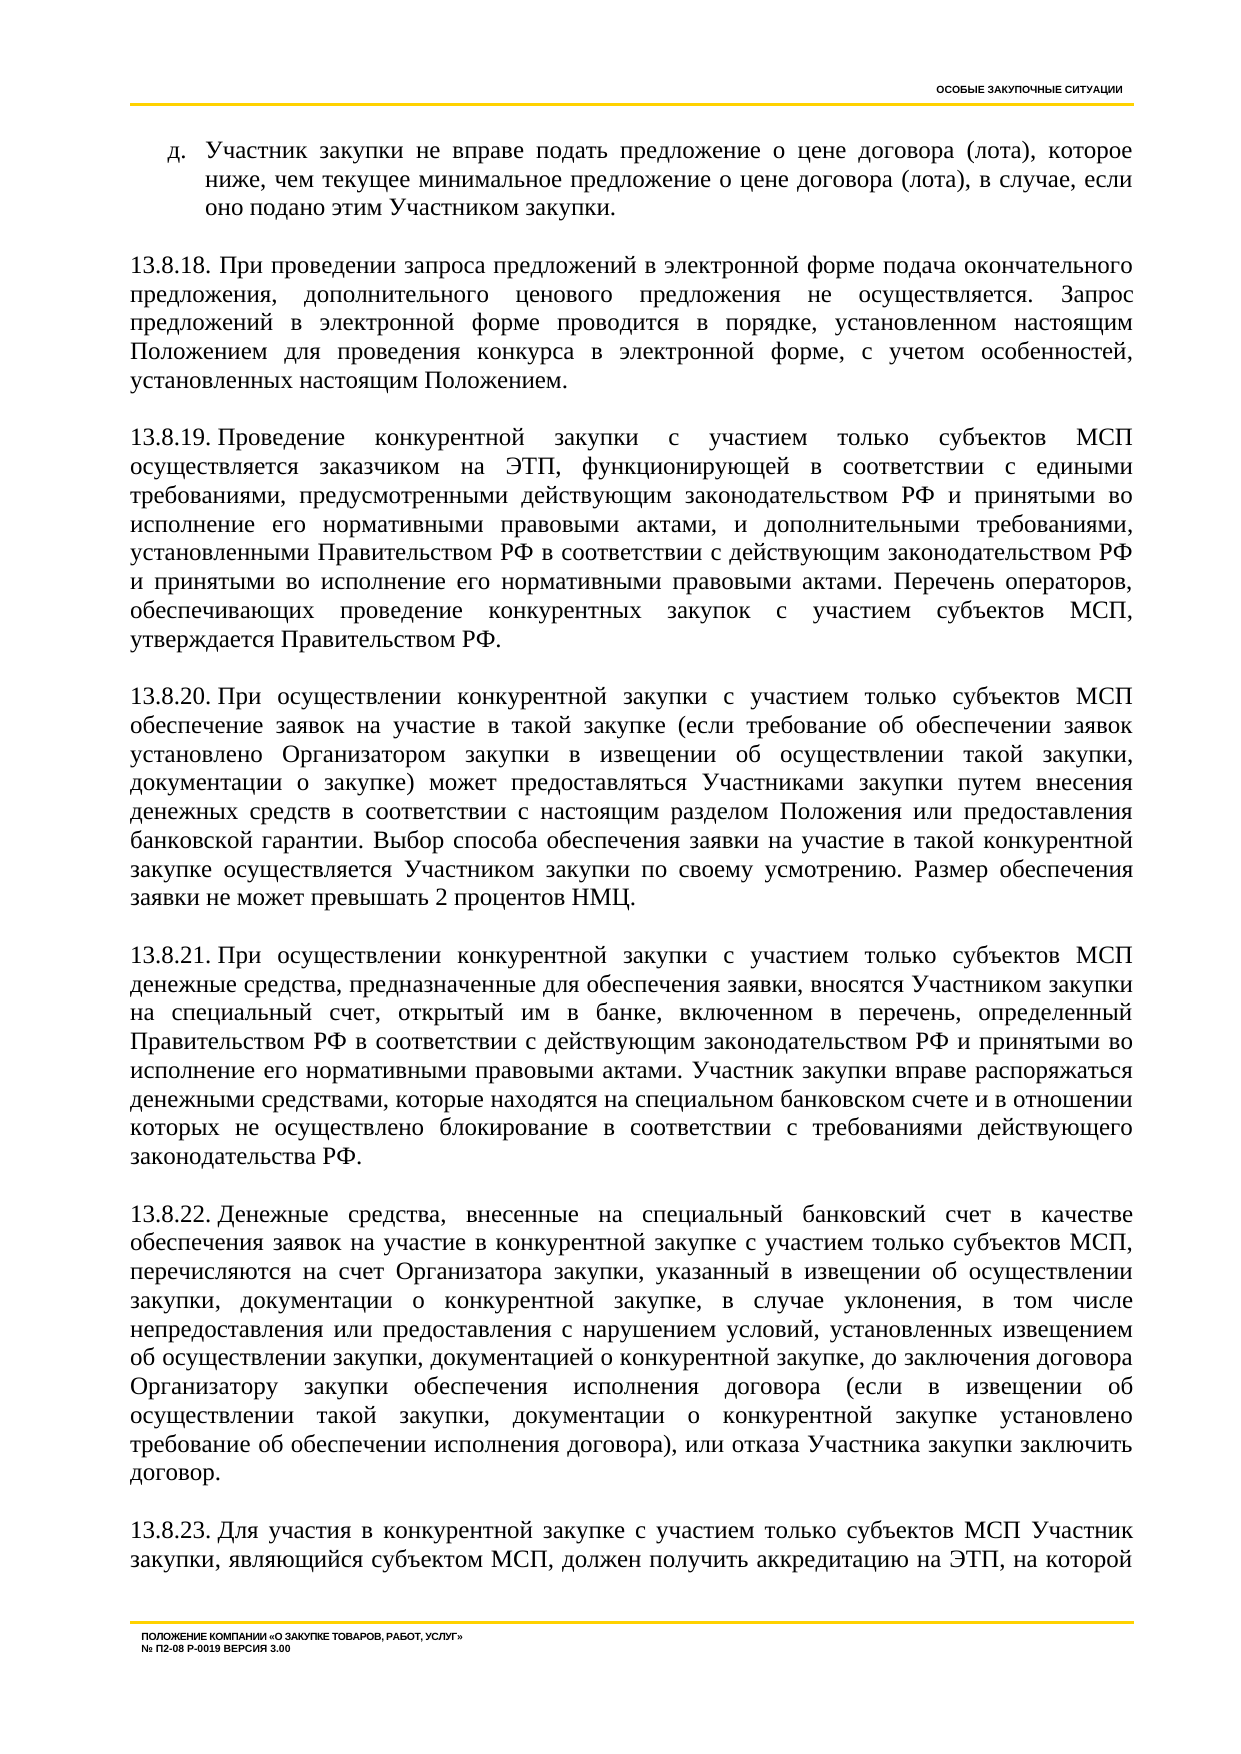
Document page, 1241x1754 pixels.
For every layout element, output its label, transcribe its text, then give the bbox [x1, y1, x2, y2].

list Участник закупки не вправе подать предложение о цене договора (лота), которое ниже, чем текущее минимальное предложение о цене договора (лота), в случае, если оно подано этим Участником закупки. [167, 135, 1134, 221]
text 13.8.18. При проведении запроса предложений в электронной форме подача окончательного предложения, дополнительного ценового предложения не осуществляется. Запрос предложений в электронной форме проводится в порядке, установленном настоящим Положением для проведения конкурса в электронной форме, с учетом особенностей, установленных настоящим Положением. [130, 250, 1134, 394]
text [130, 1515, 1134, 1572]
text 13.8.19. Проведение конкурентной закупки с участием только субъектов МСП осуществляется заказчиком на ЭТП, функционирующей в соответствии с едиными требованиями, предусмотренными действующим законодательством РФ и принятыми во исполнение его нормативными правовыми актами, и дополнительными требованиями, установленными Правительством РФ в соответствии с действующим законодательством РФ и принятыми во исполнение его нормативными правовыми актами. Перечень операторов, обеспечивающих проведение конкурентных закупок с участием субъектов МСП, утверждается Правительством РФ. [130, 422, 1134, 652]
text 13.8.21. При осуществлении конкурентной закупки с участием только субъектов МСП денежные средства, предназначенные для обеспечения заявки, вносятся Участником закупки на специальный счет, открытый им в банке, включенном в перечень, определенный Правительством РФ в соответствии с действующим законодательством РФ и принятыми во исполнение его нормативными правовыми актами. Участник закупки вправе распоряжаться денежными средствами, которые находятся на специальном банковском счете и в отношении которых не осуществлено блокирование в соответствии с требованиями действующего законодательства РФ. [130, 940, 1134, 1170]
text 13.8.22. Денежные средства, внесенные на специальный банковский счет в качестве обеспечения заявок на участие в конкурентной закупке с участием только субъектов МСП, перечисляются на счет Организатора закупки, указанный в извещении об осуществлении закупки, документации о конкурентной закупке, в случае уклонения, в том числе непредоставления или предоставления с нарушением условий, установленных извещением об осуществлении закупки, документацией о конкурентной закупке, до заключения договора Организатору закупки обеспечения исполнения договора (если в извещении об осуществлении такой закупки, документации о конкурентной закупке установлено требование об обеспечении исполнения договора), или отказа Участника закупки заключить договор. [130, 1199, 1134, 1486]
text 13.8.20. При осуществлении конкурентной закупки с участием только субъектов МСП обеспечение заявок на участие в такой закупке (если требование об обеспечении заявок установлено Организатором закупки в извещении об осуществлении такой закупки, документации о закупке) может предоставляться Участниками закупки путем внесения денежных средств в соответствии с настоящим разделом Положения или предоставления банковской гарантии. Выбор способа обеспечения заявки на участие в такой конкурентной закупке осуществляется Участником закупки по своему усмотрению. Размер обеспечения заявки не может превышать 2 процентов НМЦ. [130, 681, 1134, 911]
